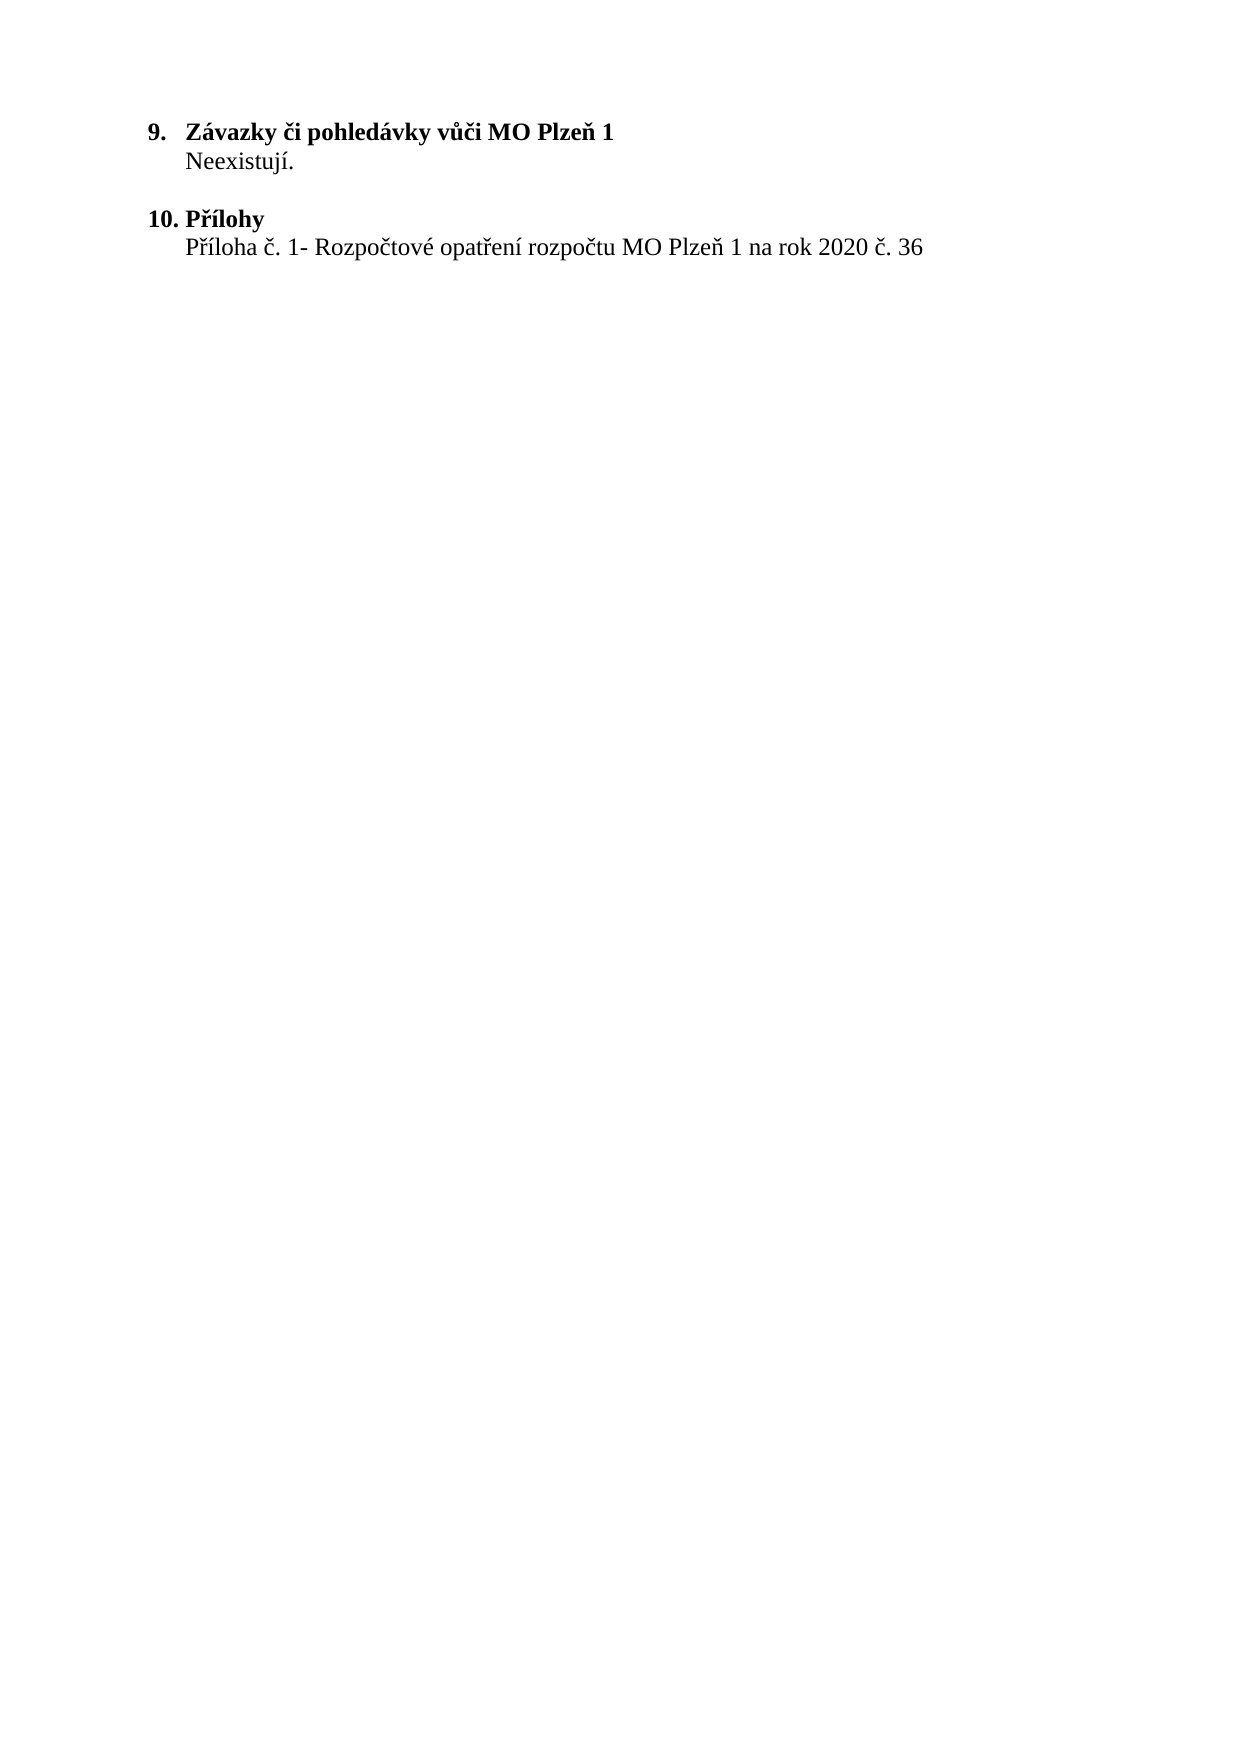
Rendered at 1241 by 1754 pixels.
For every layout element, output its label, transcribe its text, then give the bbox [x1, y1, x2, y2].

list Příloha č. 1- Rozpočtové opatření rozpočtu MO Plzeň 1 na rok 2020 č. 36 [185, 232, 1093, 261]
list Neexistují. [185, 146, 1093, 175]
list Závazky či pohledávky vůči MO Plzeň 1 [148, 117, 1093, 146]
list Přílohy [148, 204, 1093, 232]
